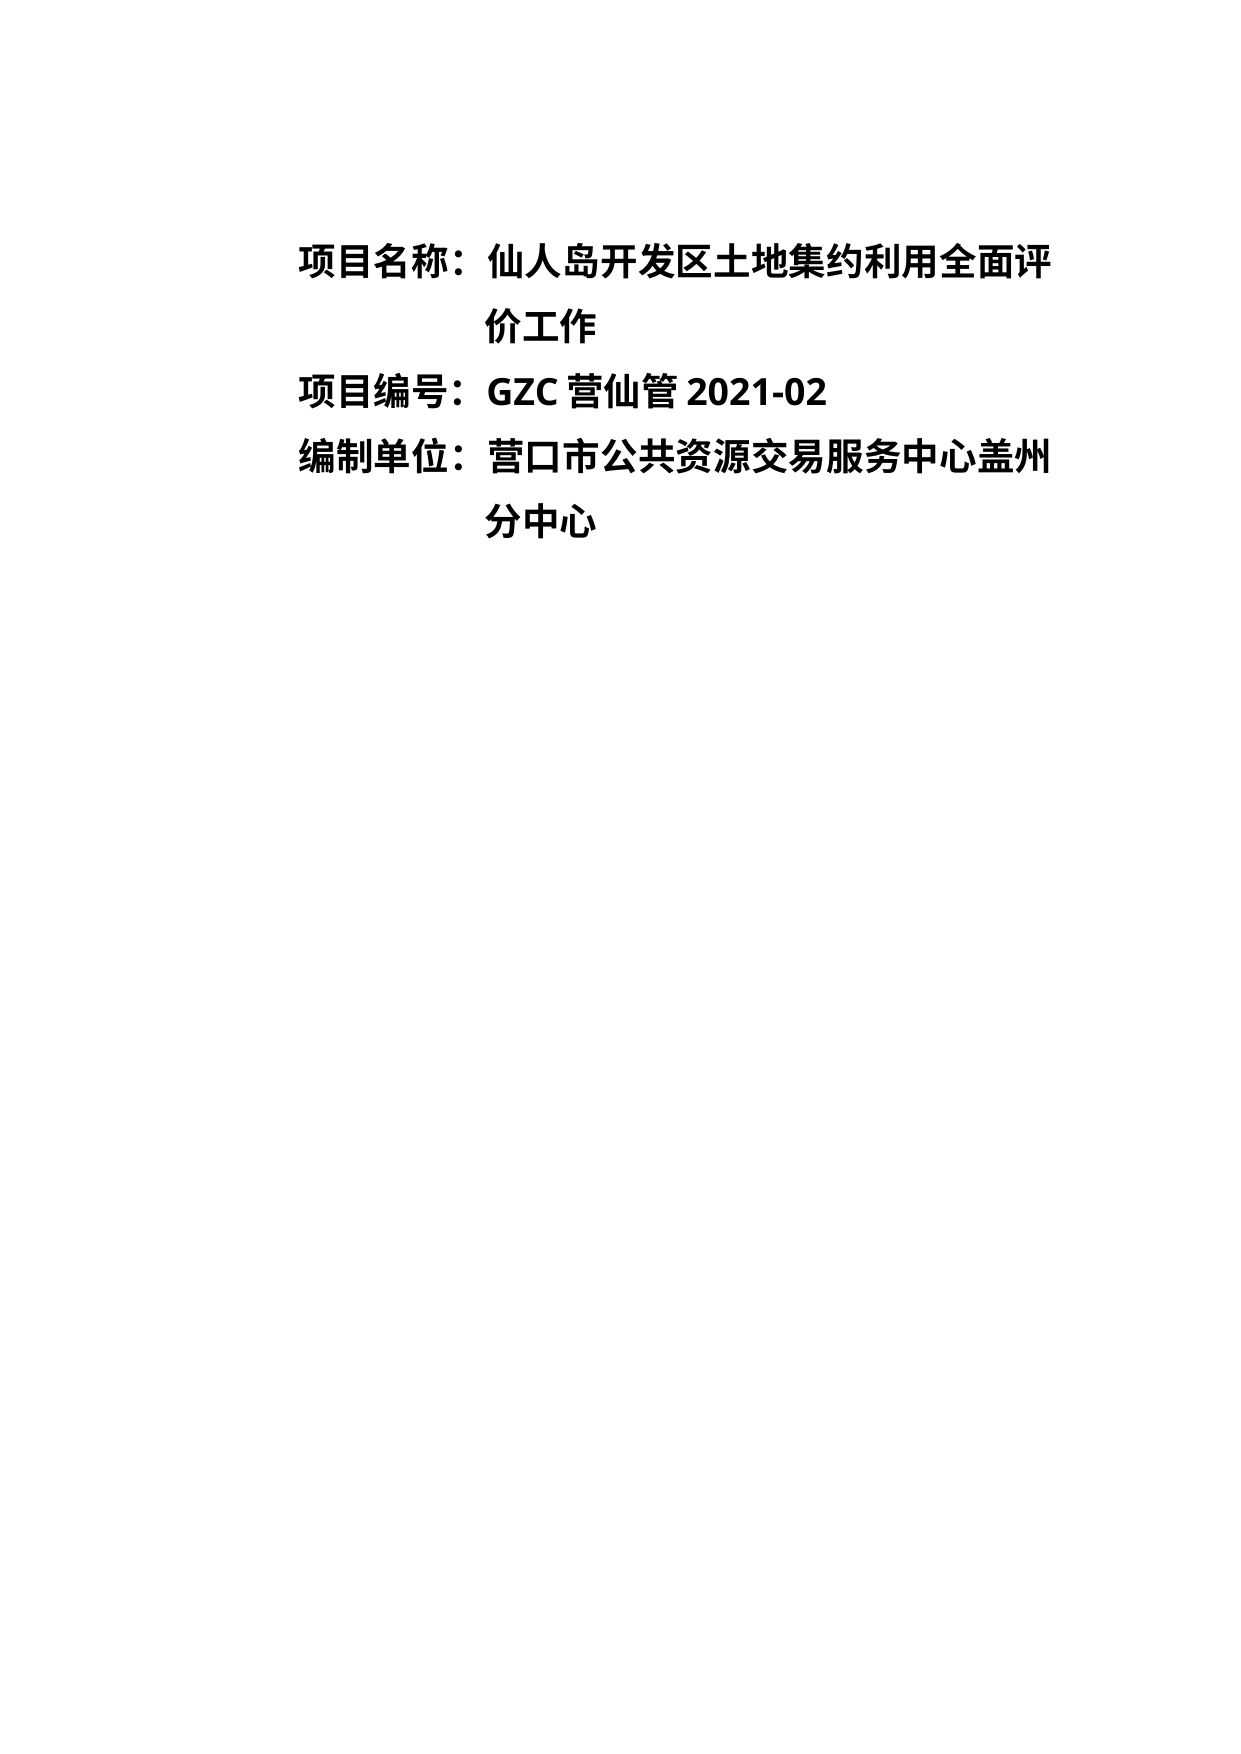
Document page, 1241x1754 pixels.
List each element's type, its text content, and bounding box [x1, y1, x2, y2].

text 编制单位： [298, 422, 1053, 552]
text 项目名称： [298, 227, 1053, 357]
text 项目编号： [187, 357, 1053, 422]
